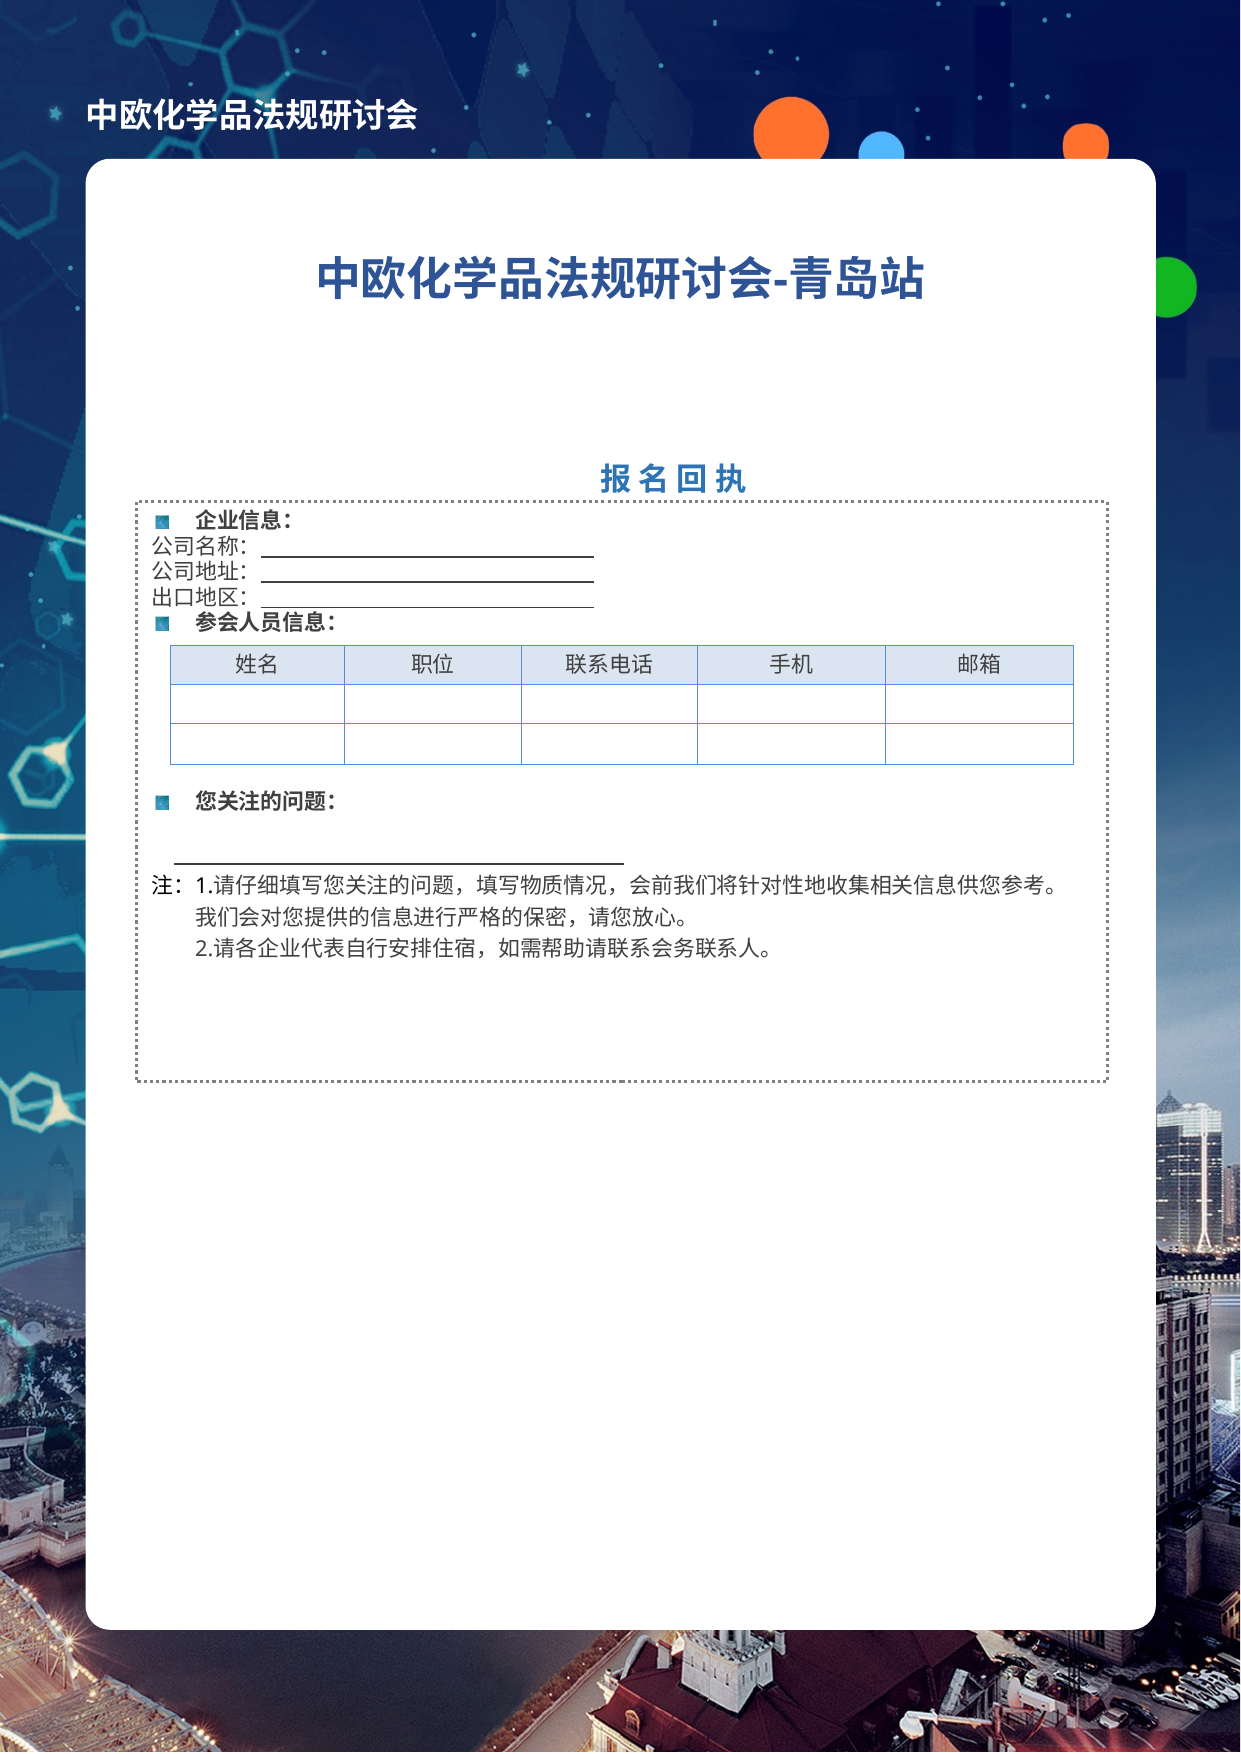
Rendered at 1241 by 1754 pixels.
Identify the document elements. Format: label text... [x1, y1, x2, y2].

list 报 名 回 执 [187, 454, 1053, 499]
text 中欧化学品法规研讨会-青岛站 [187, 227, 1053, 324]
picture [0, 0, 1241, 1752]
